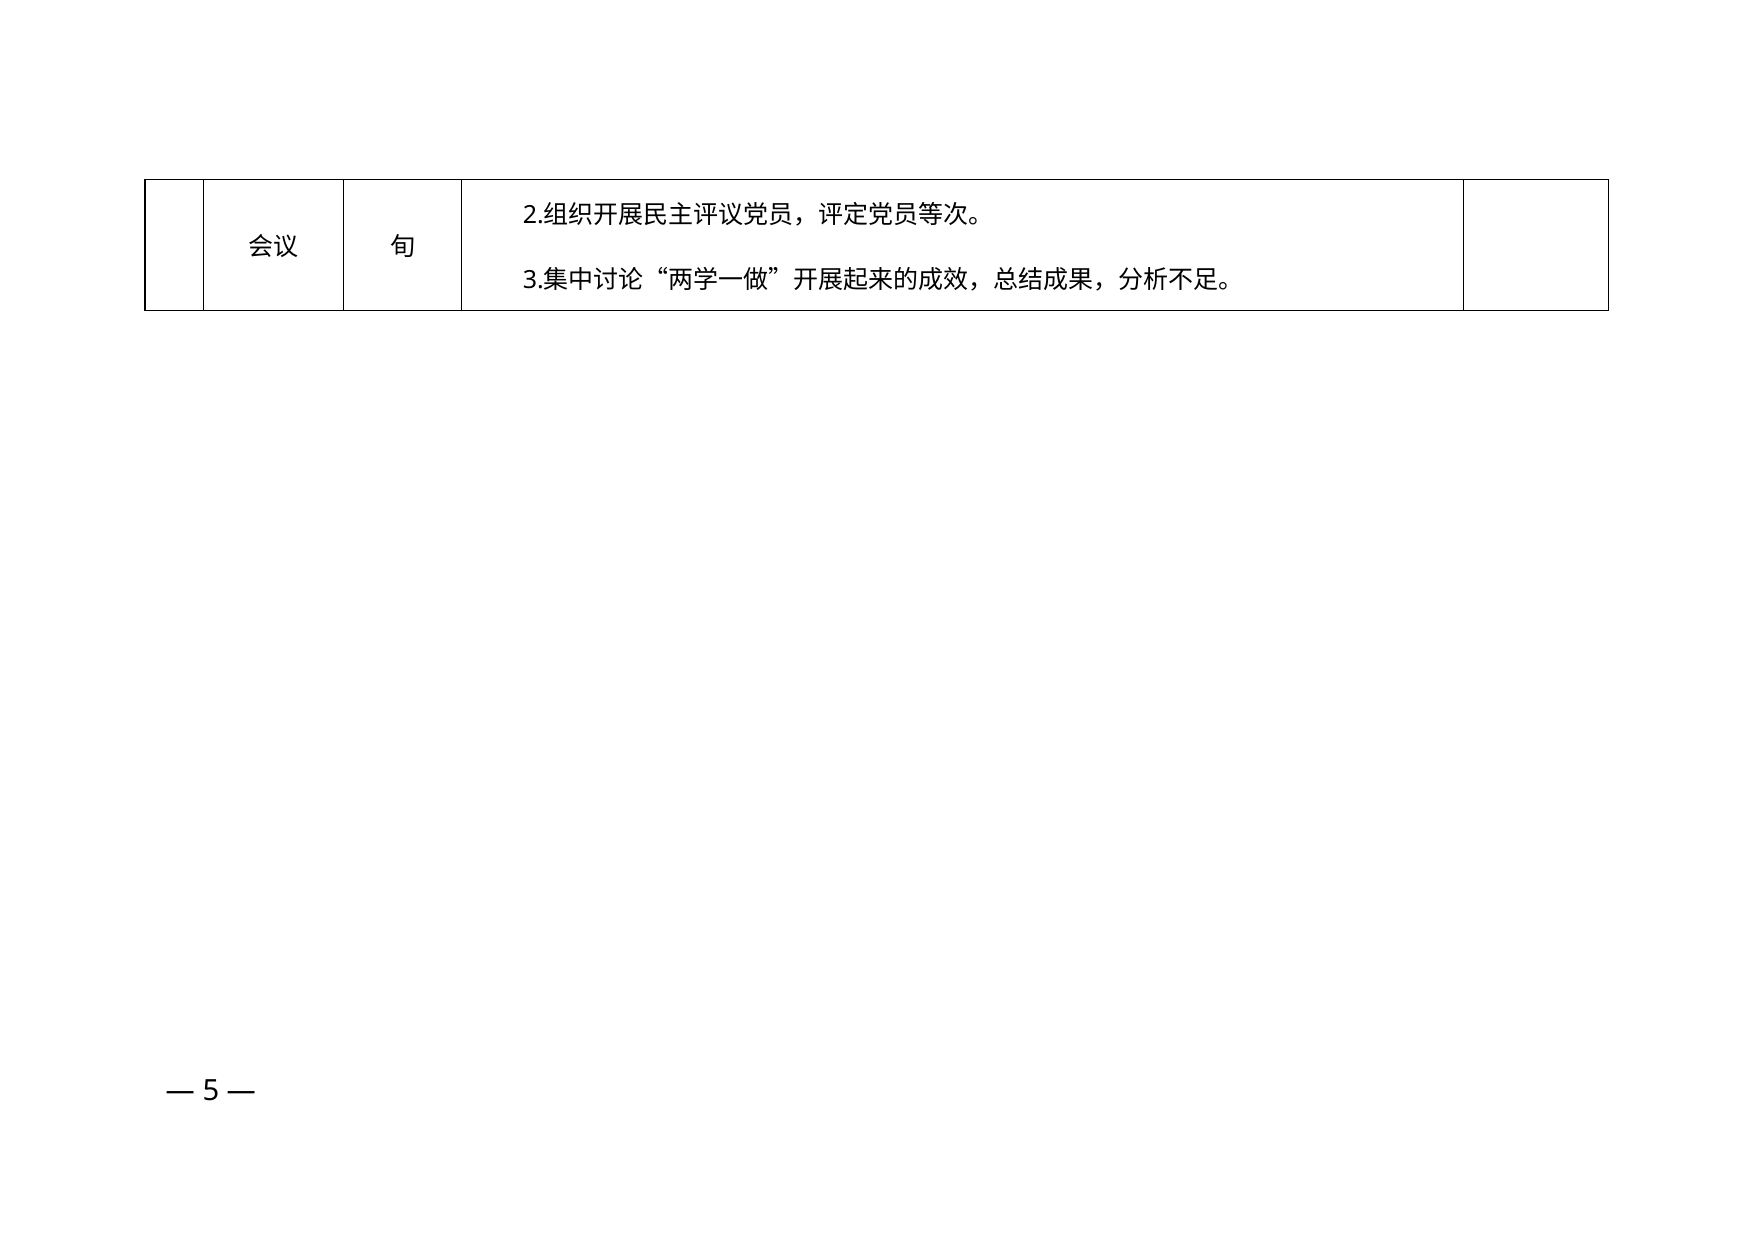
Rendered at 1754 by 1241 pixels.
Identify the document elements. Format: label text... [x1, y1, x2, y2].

table_cell [1464, 180, 1608, 310]
table_cell 2016年12月下旬 [344, 180, 461, 310]
table_cell 召开支部全体党员会议 [204, 180, 343, 310]
table_cell 4 [146, 180, 203, 310]
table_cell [462, 180, 1463, 310]
